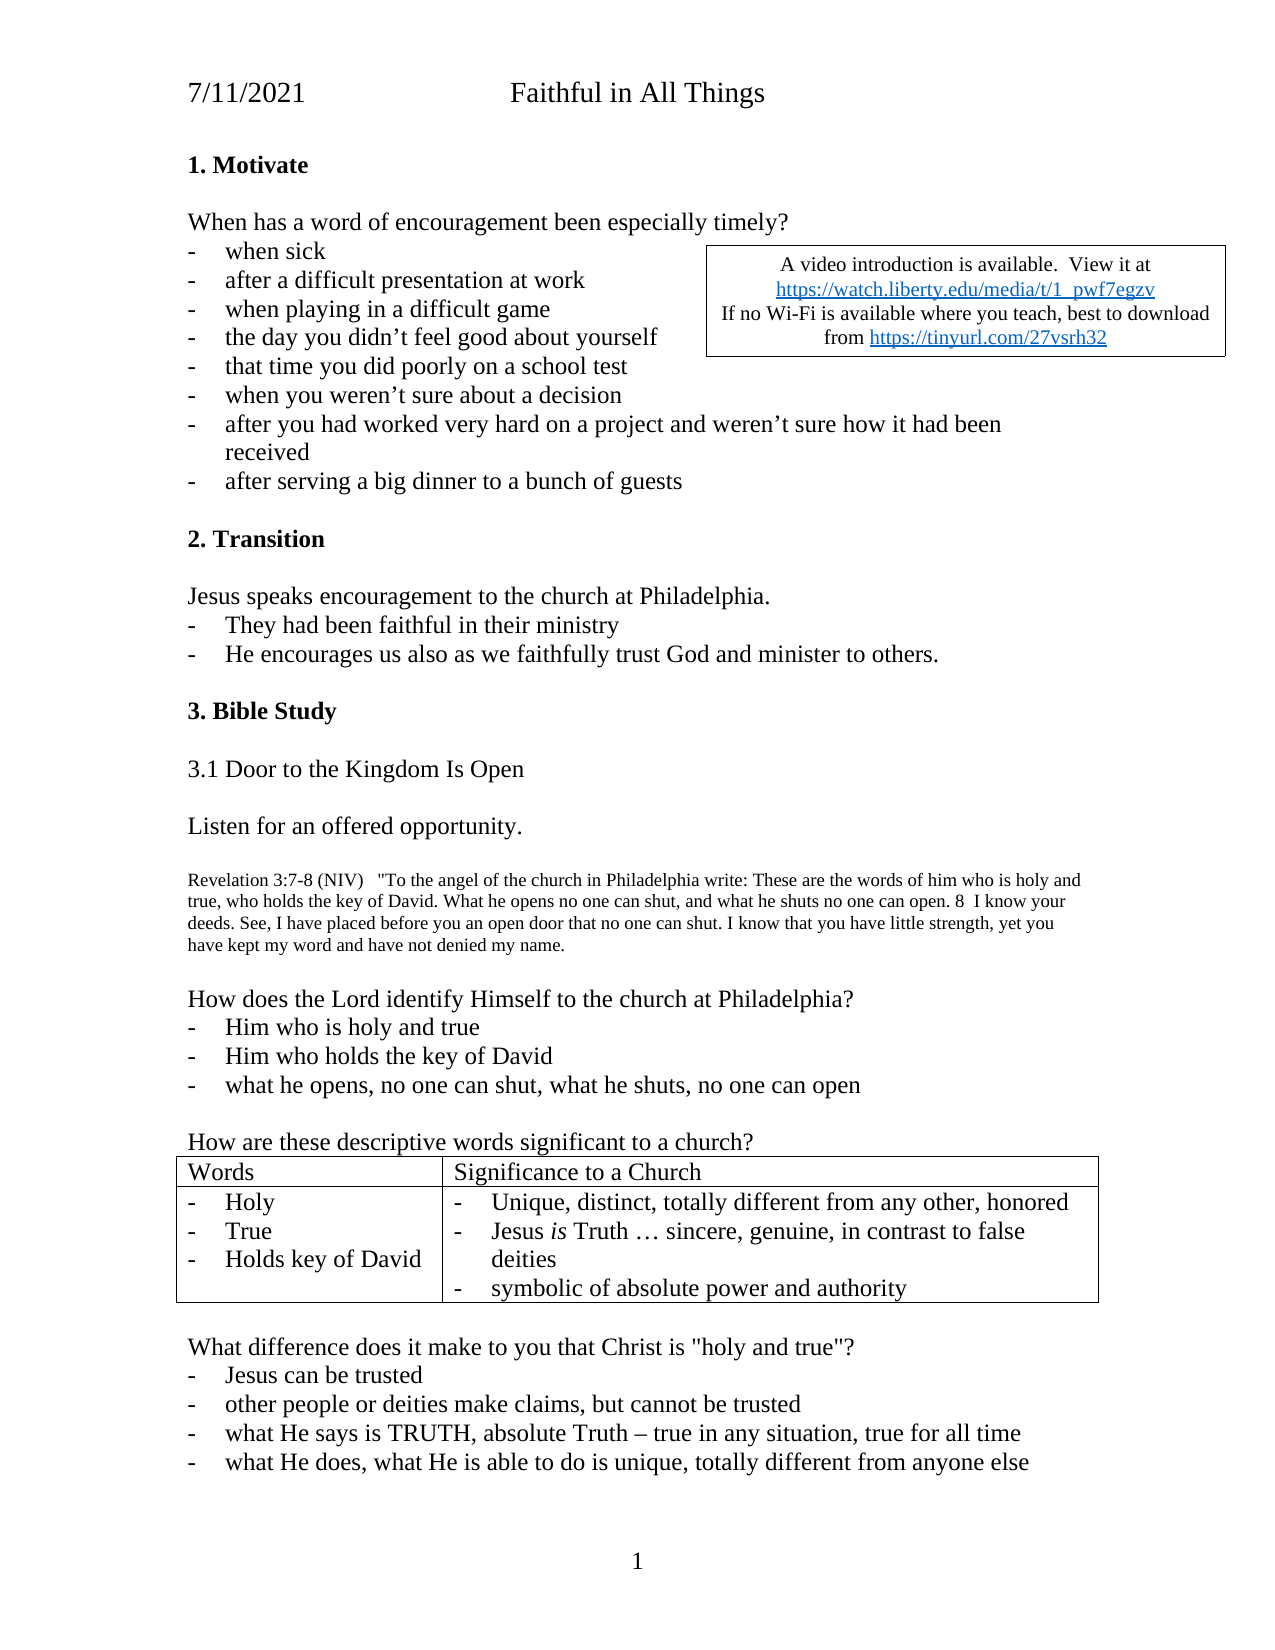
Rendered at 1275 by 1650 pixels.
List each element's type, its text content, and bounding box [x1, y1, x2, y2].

list that time you did poorly on a school test [187, 351, 1087, 380]
text 1. Motivate [187, 150, 1087, 179]
text When has a word of encouragement been especially timely? [187, 207, 1087, 236]
list when sick [187, 236, 1087, 265]
list They had been faithful in their ministry [187, 610, 1087, 639]
table_cell Unique, distinct, totally different from any other, honored Jesus is Truth … sincere, genuine, in contrast to false deities symbolic of absolute power and authority [443, 1187, 1098, 1302]
text Listen for an offered opportunity. [187, 811, 1087, 840]
table_header Significance to a Church [443, 1157, 1098, 1186]
list other people or deities make claims, but cannot be trusted [187, 1389, 1087, 1418]
text What difference does it make to you that Christ is "holy and true"? [187, 1332, 1087, 1361]
list Jesus can be trusted [187, 1361, 1087, 1389]
list after you had worked very hard on a project and weren’t sure how it had been received [187, 409, 1087, 466]
list after a difficult presentation at work [187, 265, 706, 294]
text Jesus speaks encouragement to the church at Philadelphia. [187, 581, 1087, 610]
list what he opens, no one can shut, what he shuts, no one can open [187, 1070, 1087, 1099]
list He encourages us also as we faithfully trust God and minister to others. [187, 639, 1087, 667]
list what He does, what He is able to do is unique, totally different from anyone else [187, 1447, 1087, 1476]
list what He says is TRUTH, absolute Truth – true in any situation, true for all time [187, 1418, 1087, 1447]
table_cell Holy True Holds key of David [177, 1187, 442, 1302]
text Revelation 3:7-8 (NIV) "To the angel of the church in Philadelphia write: These are the words of him who is holy and true, who holds the key of David. What he opens no one can shut, and what he shuts no one can open. 8 I know your deeds. See, I have placed before you an open door that no one can shut. I know that you have little strength, yet you have kept my word and have not denied my name. [187, 869, 1087, 955]
table_header Words [177, 1157, 442, 1186]
list the day you didn’t feel good about yourself [187, 322, 706, 351]
list when you weren’t sure about a decision [187, 380, 1087, 409]
text How does the Lord identify Himself to the church at Philadelphia? [187, 984, 1087, 1012]
list Him who holds the key of David [187, 1041, 1087, 1070]
text 2. Transition [187, 524, 1087, 552]
list after serving a big dinner to a bunch of guests [187, 466, 1087, 495]
text 3.1 Door to the Kingdom Is Open [187, 754, 1087, 782]
list when playing in a difficult game [187, 294, 706, 322]
list Him who is holy and true [187, 1012, 1087, 1041]
text How are these descriptive words significant to a church? [187, 1127, 1087, 1156]
text 3. Bible Study [187, 696, 1087, 725]
